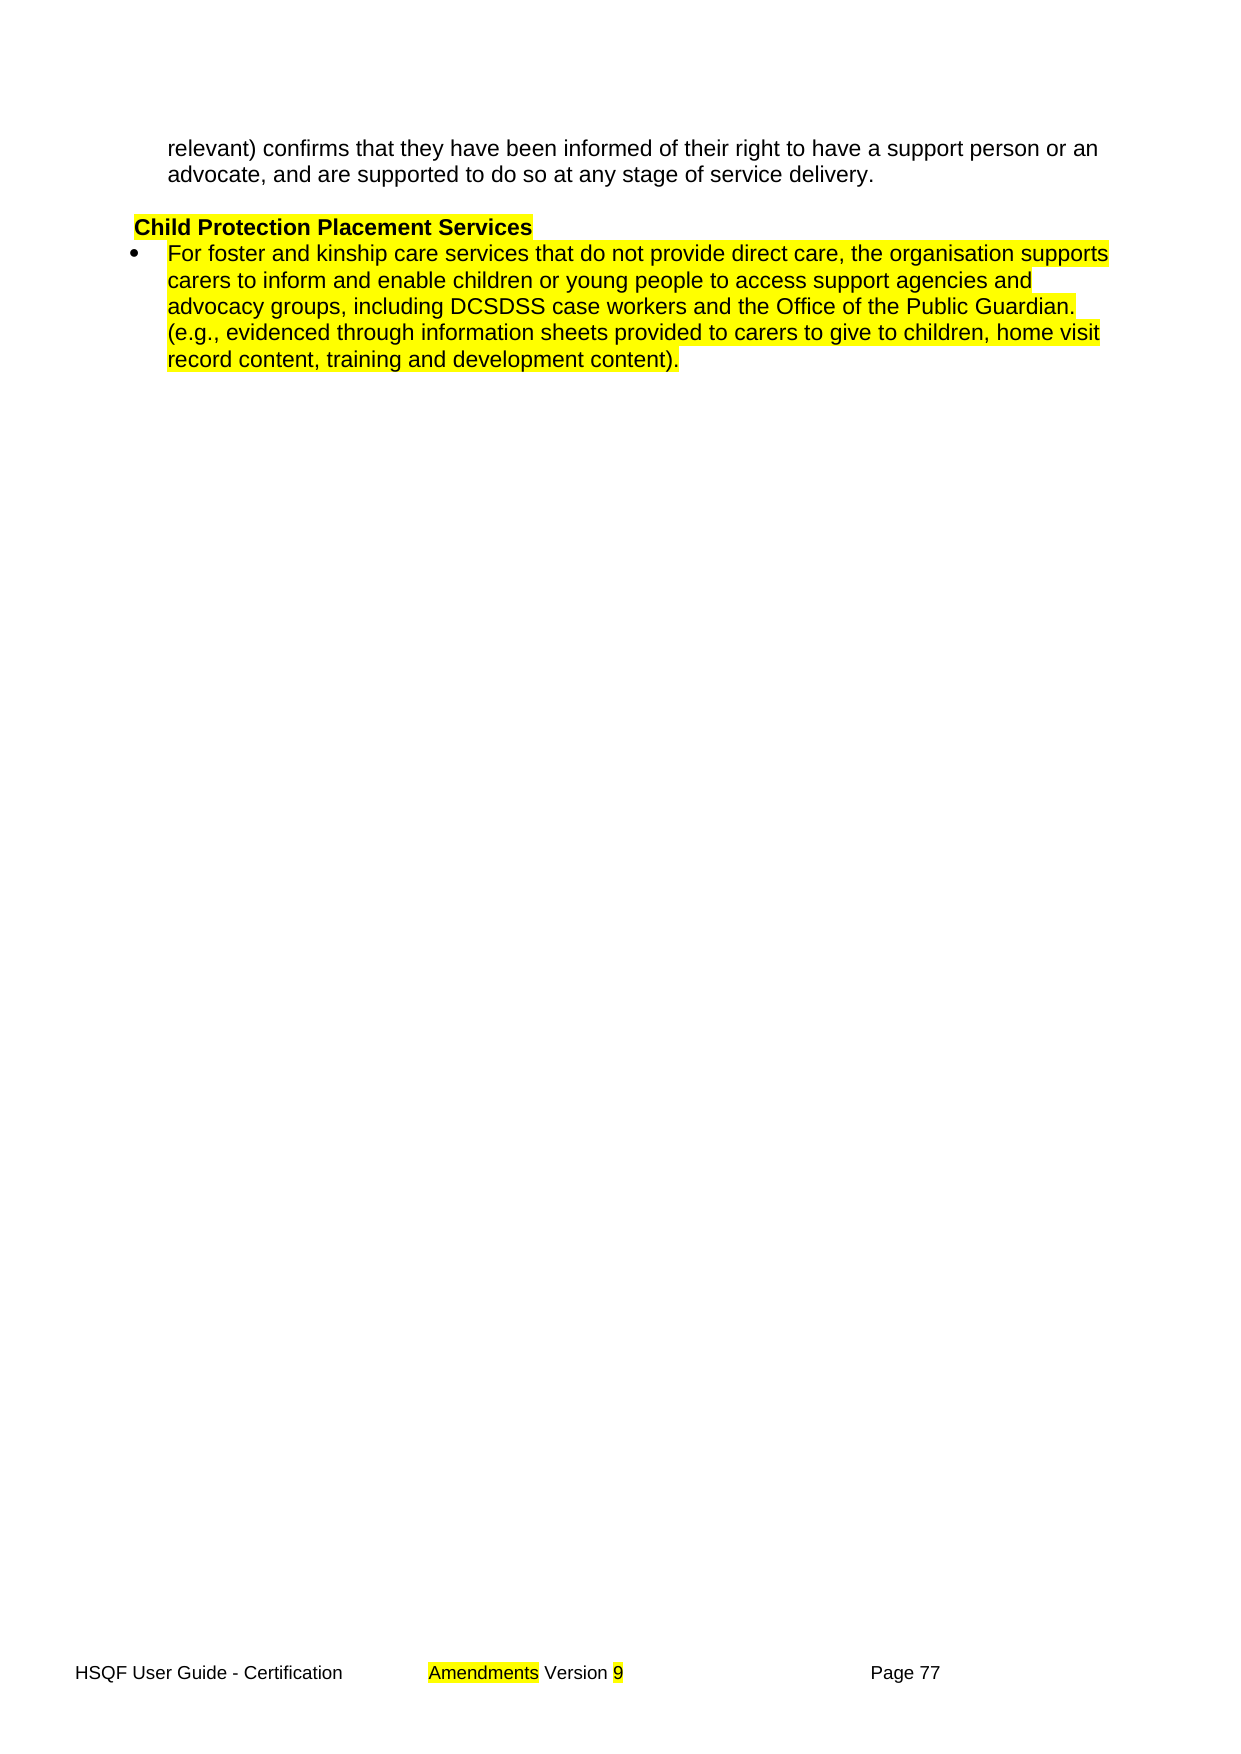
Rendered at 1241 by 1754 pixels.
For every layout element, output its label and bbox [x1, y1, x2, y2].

table_cell [119, 135, 1138, 372]
